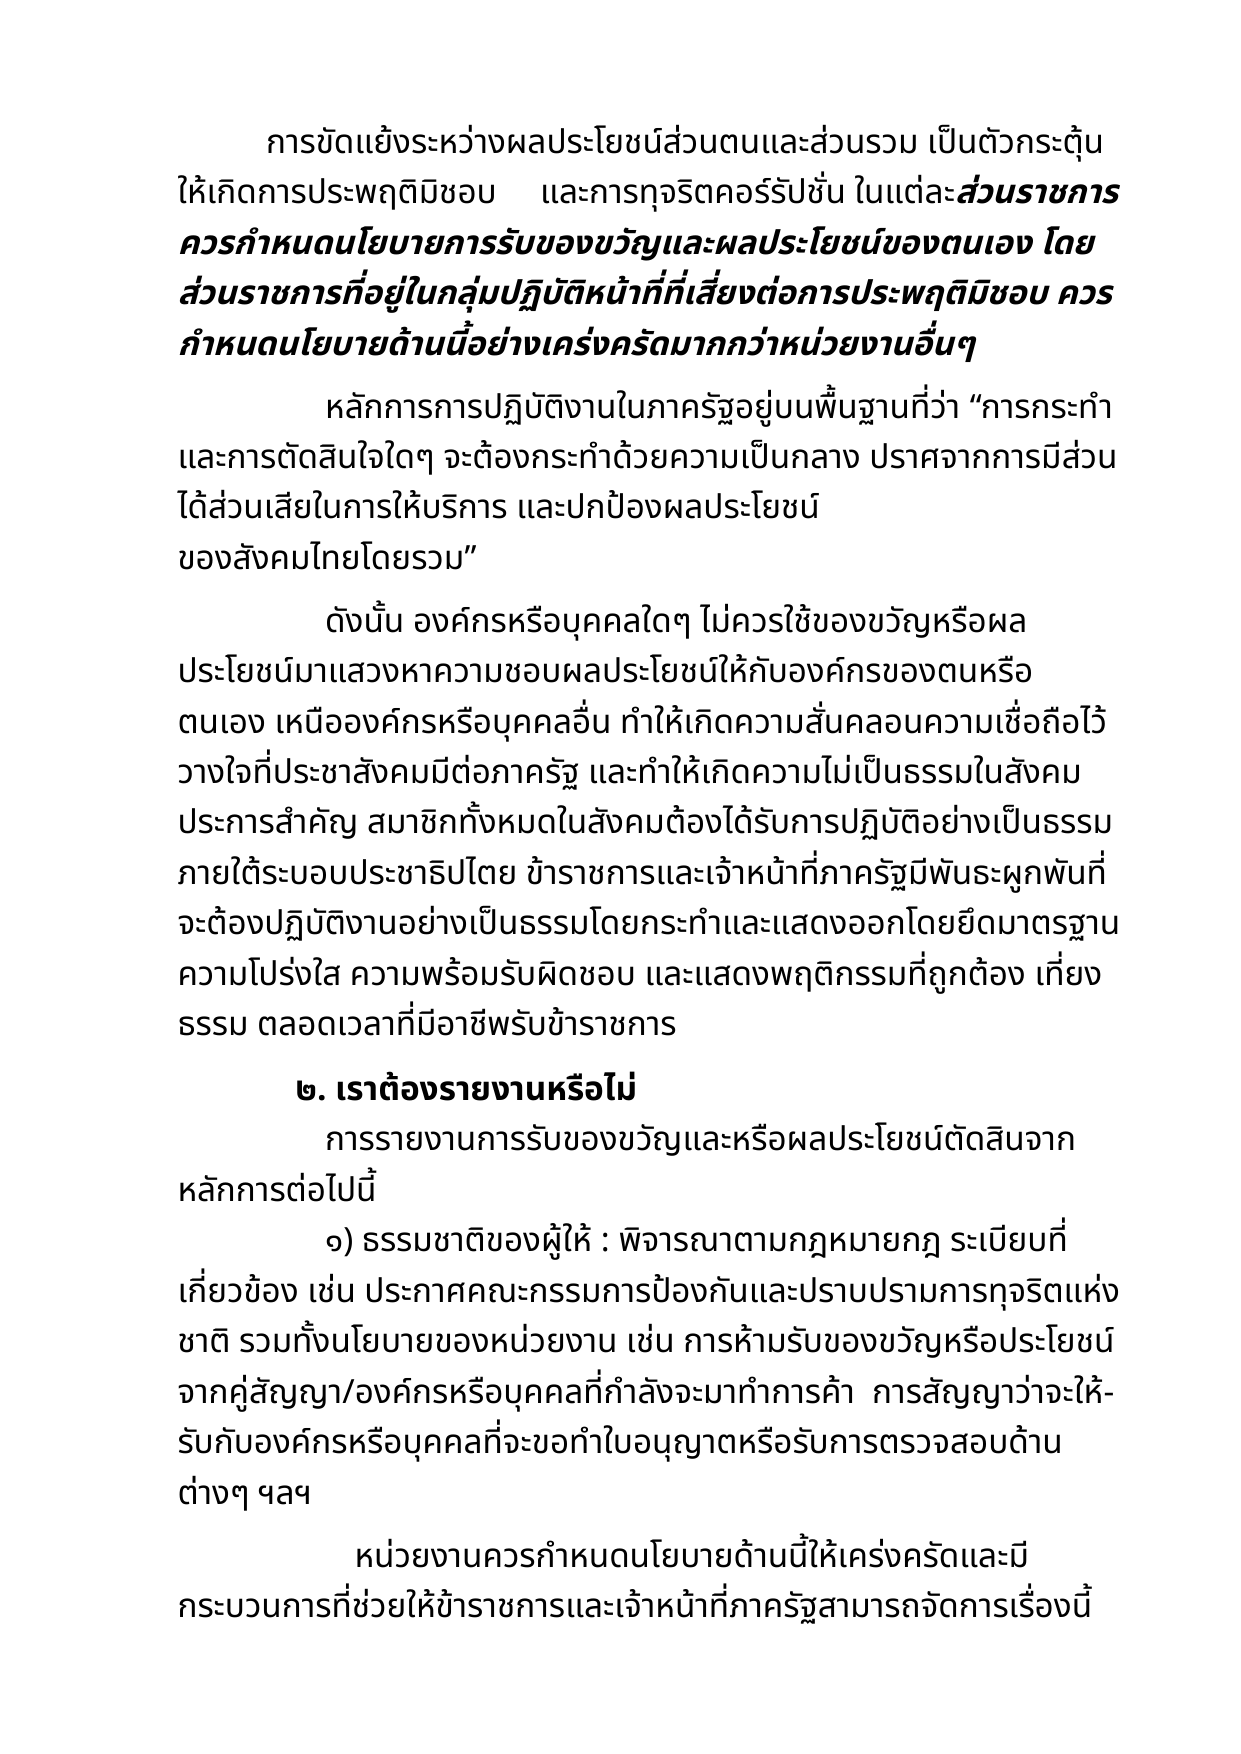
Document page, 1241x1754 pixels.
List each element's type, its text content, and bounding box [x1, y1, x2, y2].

text ของสังคมไทยโดยรวม” [177, 534, 1122, 584]
text ๒. เราต้องรายงานหรือไม่ [177, 1065, 1122, 1115]
text ดังนั้น องค์กรหรือบุคคลใดๆ ไม่ควรใช้ของขวัญหรือผลประโยชน์มาแสวงหาความชอบผลประโยชน์ให้กับองค์กรของตนหรือตนเอง เหนือองค์กรหรือบุคคลอื่น ทำให้เกิดความสั่นคลอนความเชื่อถือไว้วางใจที่ประชาสังคมมีต่อภาครัฐ และทำให้เกิดความไม่เป็นธรรมในสังคมประการสำคัญ สมาชิกทั้งหมดในสังคมต้องได้รับการปฏิบัติอย่างเป็นธรรม ภายใต้ระบอบประชาธิปไตย ข้าราชการและเจ้าหน้าที่ภาครัฐมีพันธะผูกพันที่จะต้องปฏิบัติงานอย่างเป็นธรรมโดยกระทำและแสดงออกโดยยึดมาตรฐานความโปร่งใส ความพร้อมรับผิดชอบ และแสดงพฤติกรรมที่ถูกต้อง เที่ยงธรรม ตลอดเวลาที่มีอาชีพรับข้าราชการ [177, 597, 1122, 1051]
text การรายงานการรับของขวัญและหรือผลประโยชน์ตัดสินจากหลักการต่อไปนี้ [177, 1115, 1122, 1216]
text ๑) ธรรมชาติของผู้ให้ : พิจารณาตามกฎหมายกฎ ระเบียบที่เกี่ยวข้อง เช่น ประกาศคณะกรรมการป้องกันและปราบปรามการทุจริตแห่งชาติ รวมทั้งนโยบายของหน่วยงาน เช่น การห้ามรับของขวัญหรือประโยชน์จากคู่สัญญา/องค์กรหรือบุคคลที่กำลังจะมาทำการค้า การสัญญาว่าจะให้-รับกับองค์กรหรือบุคคลที่จะขอทำใบอนุญาตหรือรับการตรวจสอบด้านต่างๆ ฯลฯ [177, 1216, 1122, 1519]
text หลักการการปฏิบัติงานในภาครัฐอยู่บนพื้นฐานที่ว่า “การกระทำและการตัดสินใจใดๆ จะต้องกระทำด้วยความเป็นกลาง ปราศจากการมีส่วนได้ส่วนเสียในการให้บริการ และปกป้องผลประโยชน์ [177, 383, 1122, 534]
text การขัดแย้งระหว่างผลประโยชน์ส่วนตนและส่วนรวม เป็นตัวกระตุ้นให้เกิดการประพฤติมิชอบ และการทุจริตคอร์รัปชั่น ในแต่ละส่วนราชการควรกำหนดนโยบายการรับของขวัญและผลประโยชน์ของตนเอง โดยส่วนราชการที่อยู่ในกลุ่มปฏิบัติหน้าที่ที่เสี่ยงต่อการประพฤติมิชอบ ควรกำหนดนโยบายด้านนี้อย่างเคร่งครัดมากกว่าหน่วยงานอื่นๆ [177, 118, 1122, 370]
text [177, 1532, 1122, 1632]
